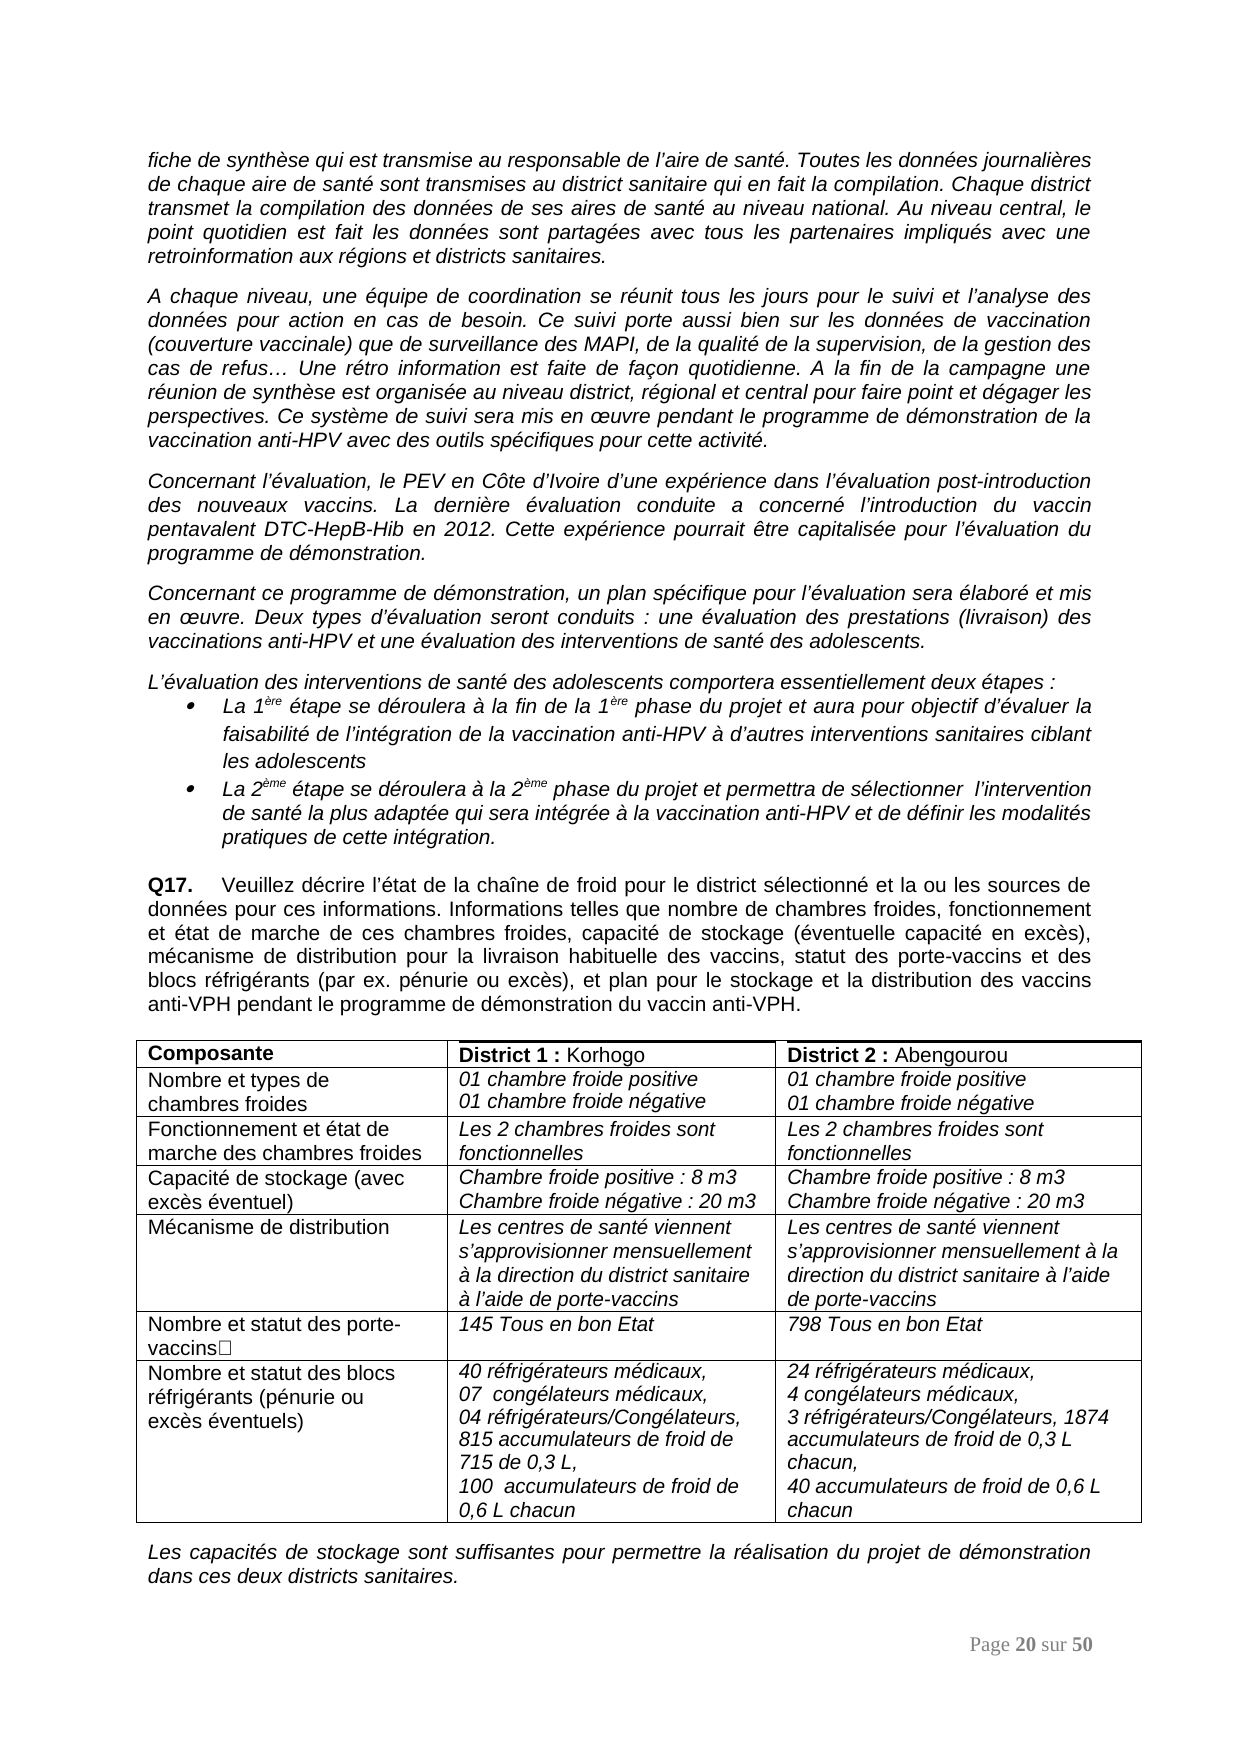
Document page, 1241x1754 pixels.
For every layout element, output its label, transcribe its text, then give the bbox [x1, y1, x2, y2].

text Q17. Veuillez décrire l’état de la chaîne de froid pour le district sélectionné et la ou les sources de données pour ces informations. Informations telles que nombre de chambres froides, fonctionnement et état de marche de ces chambres froides, capacité de stockage (éventuelle capacité en excès), mécanisme de distribution pour la livraison habituelle des vaccins, statut des porte-vaccins et des blocs réfrigérants (par ex. pénurie ou excès), et plan pour le stockage et la distribution des vaccins anti-VPH pendant le programme de démonstration du vaccin anti-VPH. [148, 872, 1093, 1016]
table_cell 24 réfrigérateurs médicaux, 4 congélateurs médicaux, 3 réfrigérateurs/Congélateurs, 1874 accumulateurs de froid de 0,3 L chacun, 40 accumulateurs de froid de 0,6 L chacun [776, 1361, 1141, 1522]
table_cell Chambre froide positive : 8 m3 Chambre froide négative : 20 m3 [448, 1166, 775, 1214]
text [148, 148, 1093, 267]
table_cell 145 Tous en bon Etat [448, 1312, 775, 1360]
table_header [448, 1041, 775, 1067]
table_cell 01 chambre froide positive 01 chambre froide négative [448, 1068, 775, 1116]
text Les capacités de stockage sont suffisantes pour permettre la réalisation du projet de démonstration dans ces deux districts sanitaires. [148, 1540, 1093, 1588]
table_header Composante [137, 1041, 447, 1067]
table_cell Les centres de santé viennent s’approvisionner mensuellement à la direction du district sanitaire à l’aide de porte-vaccins [776, 1215, 1141, 1311]
table_header [776, 1041, 1141, 1067]
table_cell Nombre et statut des porte-vaccins [137, 1312, 447, 1360]
text A chaque niveau, une équipe de coordination se réunit tous les jours pour le suivi et l’analyse des données pour action en cas de besoin. Ce suivi porte aussi bien sur les données de vaccination (couverture vaccinale) que de surveillance des MAPI, de la qualité de la supervision, de la gestion des cas de refus… Une rétro information est faite de façon quotidienne. A la fin de la campagne une réunion de synthèse est organisée au niveau district, régional et central pour faire point et dégager les perspectives. Ce système de suivi sera mis en œuvre pendant le programme de démonstration de la vaccination anti-HPV avec des outils spécifiques pour cette activité. [148, 284, 1093, 452]
table_cell Les centres de santé viennent s’approvisionner mensuellement à la direction du district sanitaire à l’aide de porte-vaccins [448, 1215, 775, 1311]
table_cell Les 2 chambres froides sont fonctionnelles [776, 1117, 1141, 1165]
table_cell Les 2 chambres froides sont fonctionnelles [448, 1117, 775, 1165]
text Concernant l’évaluation, le PEV en Côte d’Ivoire d’une expérience dans l’évaluation post-introduction des nouveaux vaccins. La dernière évaluation conduite a concerné l’introduction du vaccin pentavalent DTC-HepB-Hib en 2012. Cette expérience pourrait être capitalisée pour l’évaluation du programme de démonstration. [148, 469, 1093, 564]
table_cell Chambre froide positive : 8 m3 Chambre froide négative : 20 m3 [776, 1166, 1141, 1214]
text Concernant ce programme de démonstration, un plan spécifique pour l’évaluation sera élaboré et mis en œuvre. Deux types d’évaluation seront conduits : une évaluation des prestations (livraison) des vaccinations anti-HPV et une évaluation des interventions de santé des adolescents. [148, 581, 1093, 653]
table_cell 40 réfrigérateurs médicaux, 07 congélateurs médicaux, 04 réfrigérateurs/Congélateurs, 815 accumulateurs de froid de 715 de 0,3 L, 100 accumulateurs de froid de 0,6 L chacun [448, 1361, 775, 1522]
text L’évaluation des interventions de santé des adolescents comportera essentiellement deux étapes : [148, 670, 1093, 694]
table_cell Nombre et statut des blocs réfrigérants (pénurie ou excès éventuels) [137, 1361, 447, 1522]
table_cell Fonctionnement et état de marche des chambres froides [137, 1117, 447, 1165]
table_cell Capacité de stockage (avec excès éventuel) [137, 1166, 447, 1214]
table_cell Mécanisme de distribution [137, 1215, 447, 1311]
table_cell 01 chambre froide positive 01 chambre froide négative [776, 1068, 1141, 1116]
list La 1ère étape se déroulera à la fin de la 1ère phase du projet et aura pour objectif d’évaluer la faisabilité de l’intégration de la vaccination anti-HPV à d’autres interventions sanitaires ciblant les adolescents [185, 694, 1093, 773]
table_cell 798 Tous en bon Etat [776, 1312, 1141, 1360]
list La 2ème étape se déroulera à la 2ème phase du projet et permettra de sélectionner l’intervention de santé la plus adaptée qui sera intégrée à la vaccination anti-HPV et de définir les modalités pratiques de cette intégration. [185, 776, 1093, 848]
table_cell Nombre et types de chambres froides [137, 1068, 447, 1116]
